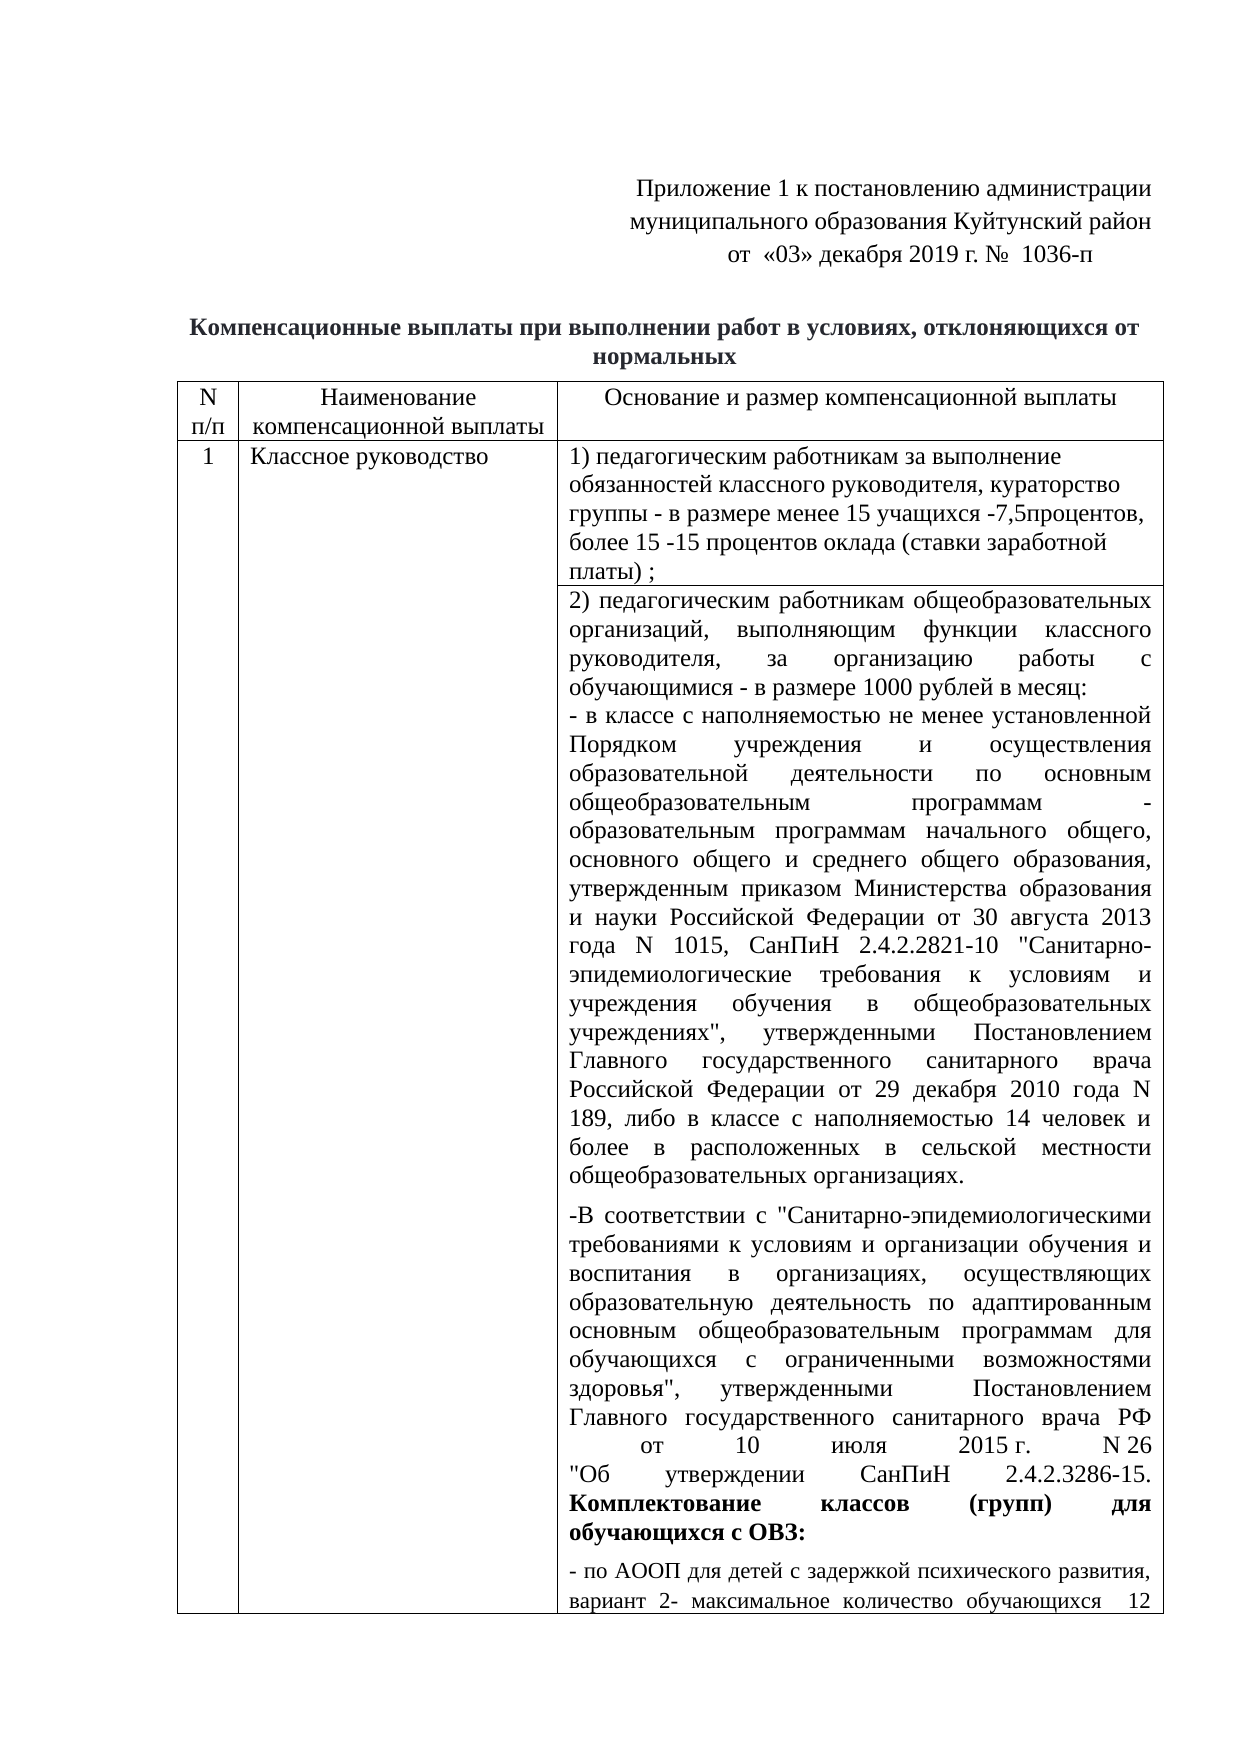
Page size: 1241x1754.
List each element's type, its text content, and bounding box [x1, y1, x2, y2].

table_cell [558, 586, 1163, 1613]
list муниципального образования Куйтунский район [252, 206, 1152, 235]
text от «03» декабря 2019 г. № 1036-п [177, 239, 1152, 268]
table_header Наименование компенсационной выплаты [239, 382, 557, 440]
table_header N п/п [178, 382, 238, 440]
subtitle Компенсационные выплаты при выполнении работ в условиях, отклоняющихся от нормальных [177, 312, 1152, 370]
table_cell 1) педагогическим работникам за выполнение обязанностей классного руководителя, кураторство группы - в размере менее 15 учащихся -7,5процентов, более 15 -15 процентов оклада (ставки заработной платы) ; [558, 441, 1163, 584]
table_header Основание и размер компенсационной выплаты [558, 382, 1163, 440]
table_cell 1 [178, 441, 238, 1613]
list Приложение 1 к постановлению администрации [252, 173, 1152, 202]
table_cell Классное руководство [239, 441, 557, 1613]
